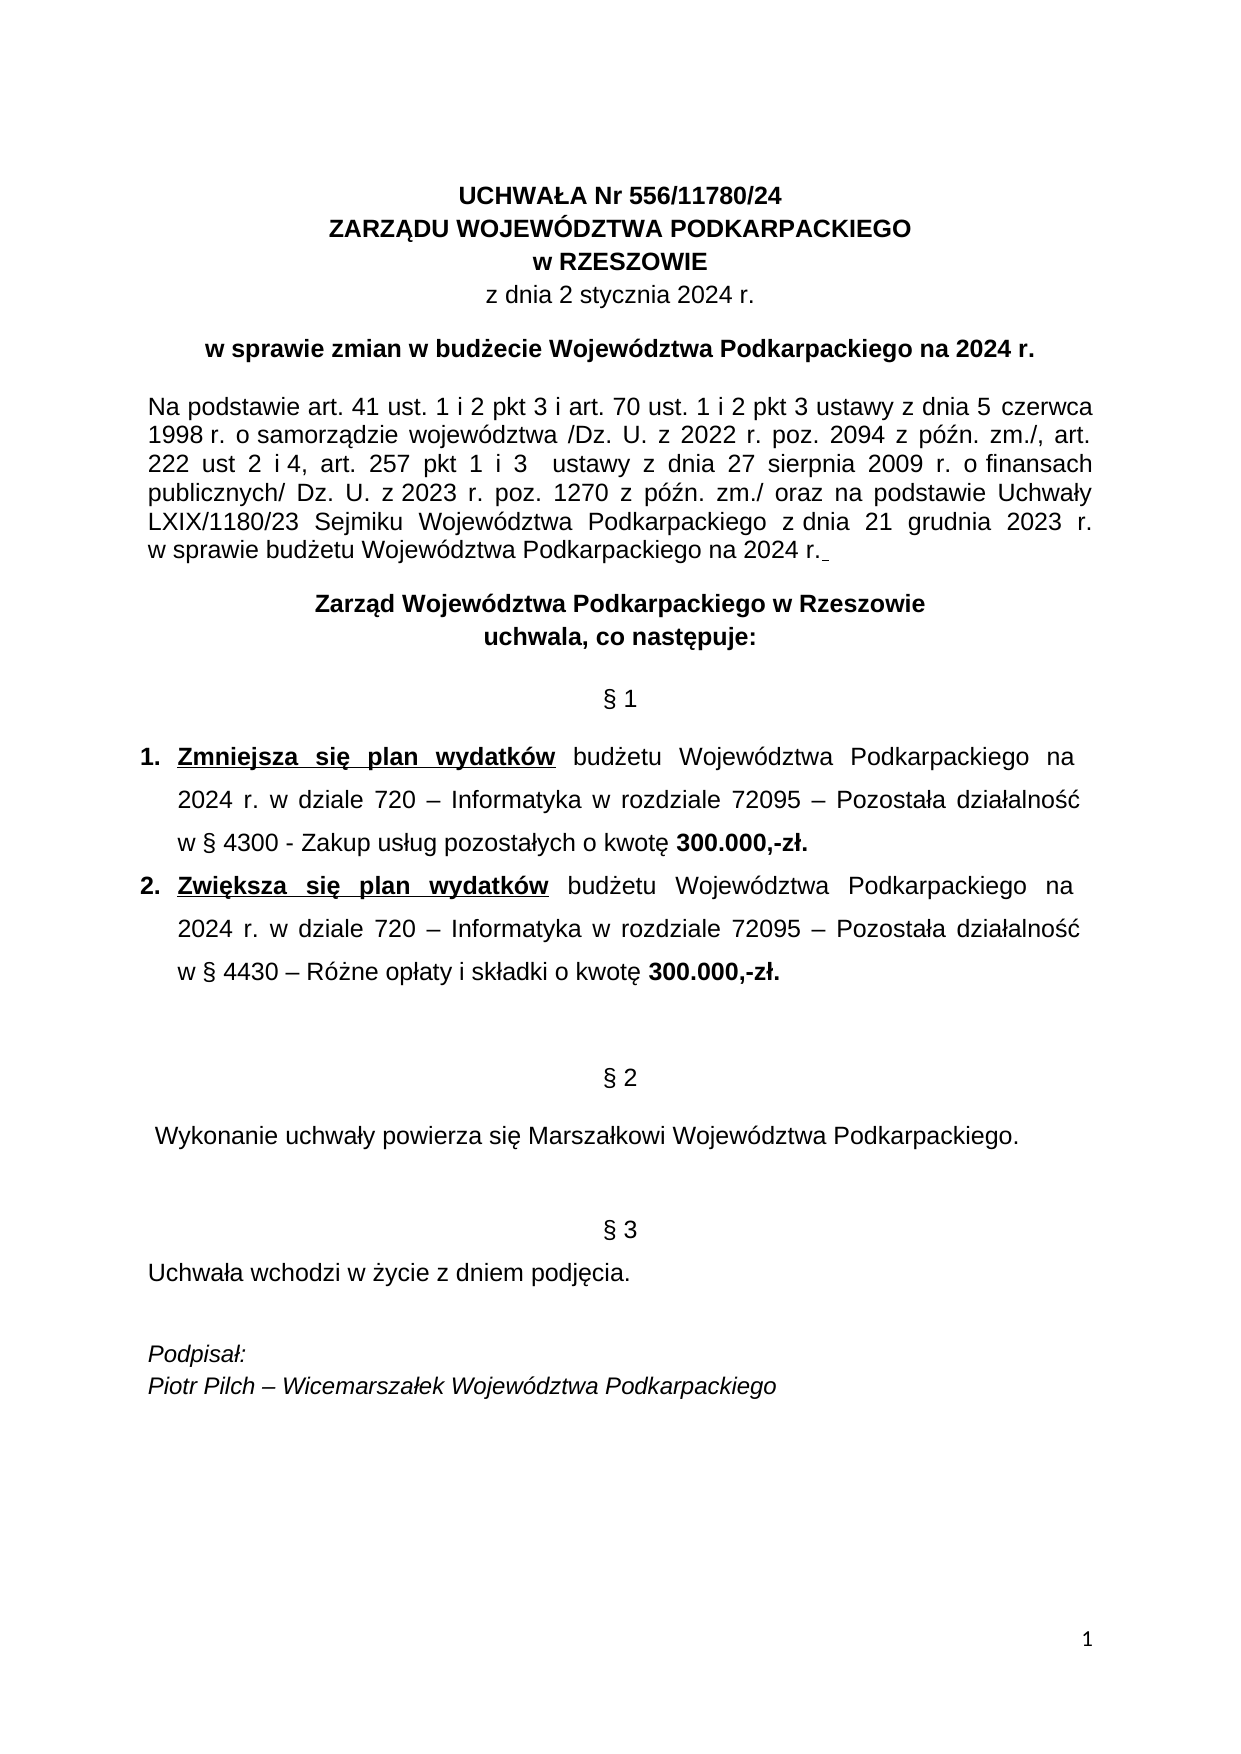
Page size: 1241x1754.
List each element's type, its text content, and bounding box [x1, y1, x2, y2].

text Podpisał: [148, 1340, 1093, 1367]
text Na podstawie art. 41 ust. 1 i 2 pkt 3 i art. 70 ust. 1 i 2 pkt 3 ustawy z dnia 5 czerwca 1998 r. o samorządzie województwa /Dz. U. z 2022 r. poz. 2094 z późn. zm./, art. 222 ust 2 i 4, art. 257 pkt 1 i 3 ustawy z dnia 27 sierpnia 2009 r. o finansach publicznych/ Dz. U. z 2023 r. poz. 1270 z późn. zm./ oraz na podstawie Uchwały LXIX/1180/23 Sejmiku Województwa Podkarpackiego z dnia 21 grudnia 2023 r. w sprawie budżetu Województwa Podkarpackiego na 2024 r. [148, 392, 1093, 564]
list Zmniejsza się plan wydatków budżetu Województwa Podkarpackiego na 2024 r. w dziale 720 – Informatyka w rozdziale 72095 – Pozostała działalność w § 4300 - Zakup usług pozostałych o kwotę 300.000,-zł. [140, 742, 1093, 857]
text Zarząd Województwa Podkarpackiego w Rzeszowie [148, 589, 1093, 618]
text § 2 [148, 1063, 1093, 1091]
list Zwiększa się plan wydatków budżetu Województwa Podkarpackiego na 2024 r. w dziale 720 – Informatyka w rozdziale 72095 – Pozostała działalność w § 4430 – Różne opłaty i składki o kwotę 300.000,-zł. [140, 871, 1093, 986]
text Piotr Pilch – Wicemarszałek Województwa Podkarpackiego [148, 1372, 1093, 1399]
text uchwala, co następuje: [148, 622, 1093, 651]
text UCHWAŁA Nr 556/11780/24 ZARZĄDU WOJEWÓDZTWA PODKARPACKIEGO w RZESZOWIE z dnia 2 stycznia 2024 r. [148, 181, 1093, 308]
text Uchwała wchodzi w życie z dniem podjęcia. [148, 1258, 1093, 1287]
text w sprawie zmian w budżecie Województwa Podkarpackiego na 2024 r. [148, 333, 1093, 362]
text Wykonanie uchwały powierza się Marszałkowi Województwa Podkarpackiego. [148, 1121, 1093, 1149]
subtitle § 1 [148, 684, 1093, 712]
subtitle § 3 [148, 1215, 1093, 1244]
